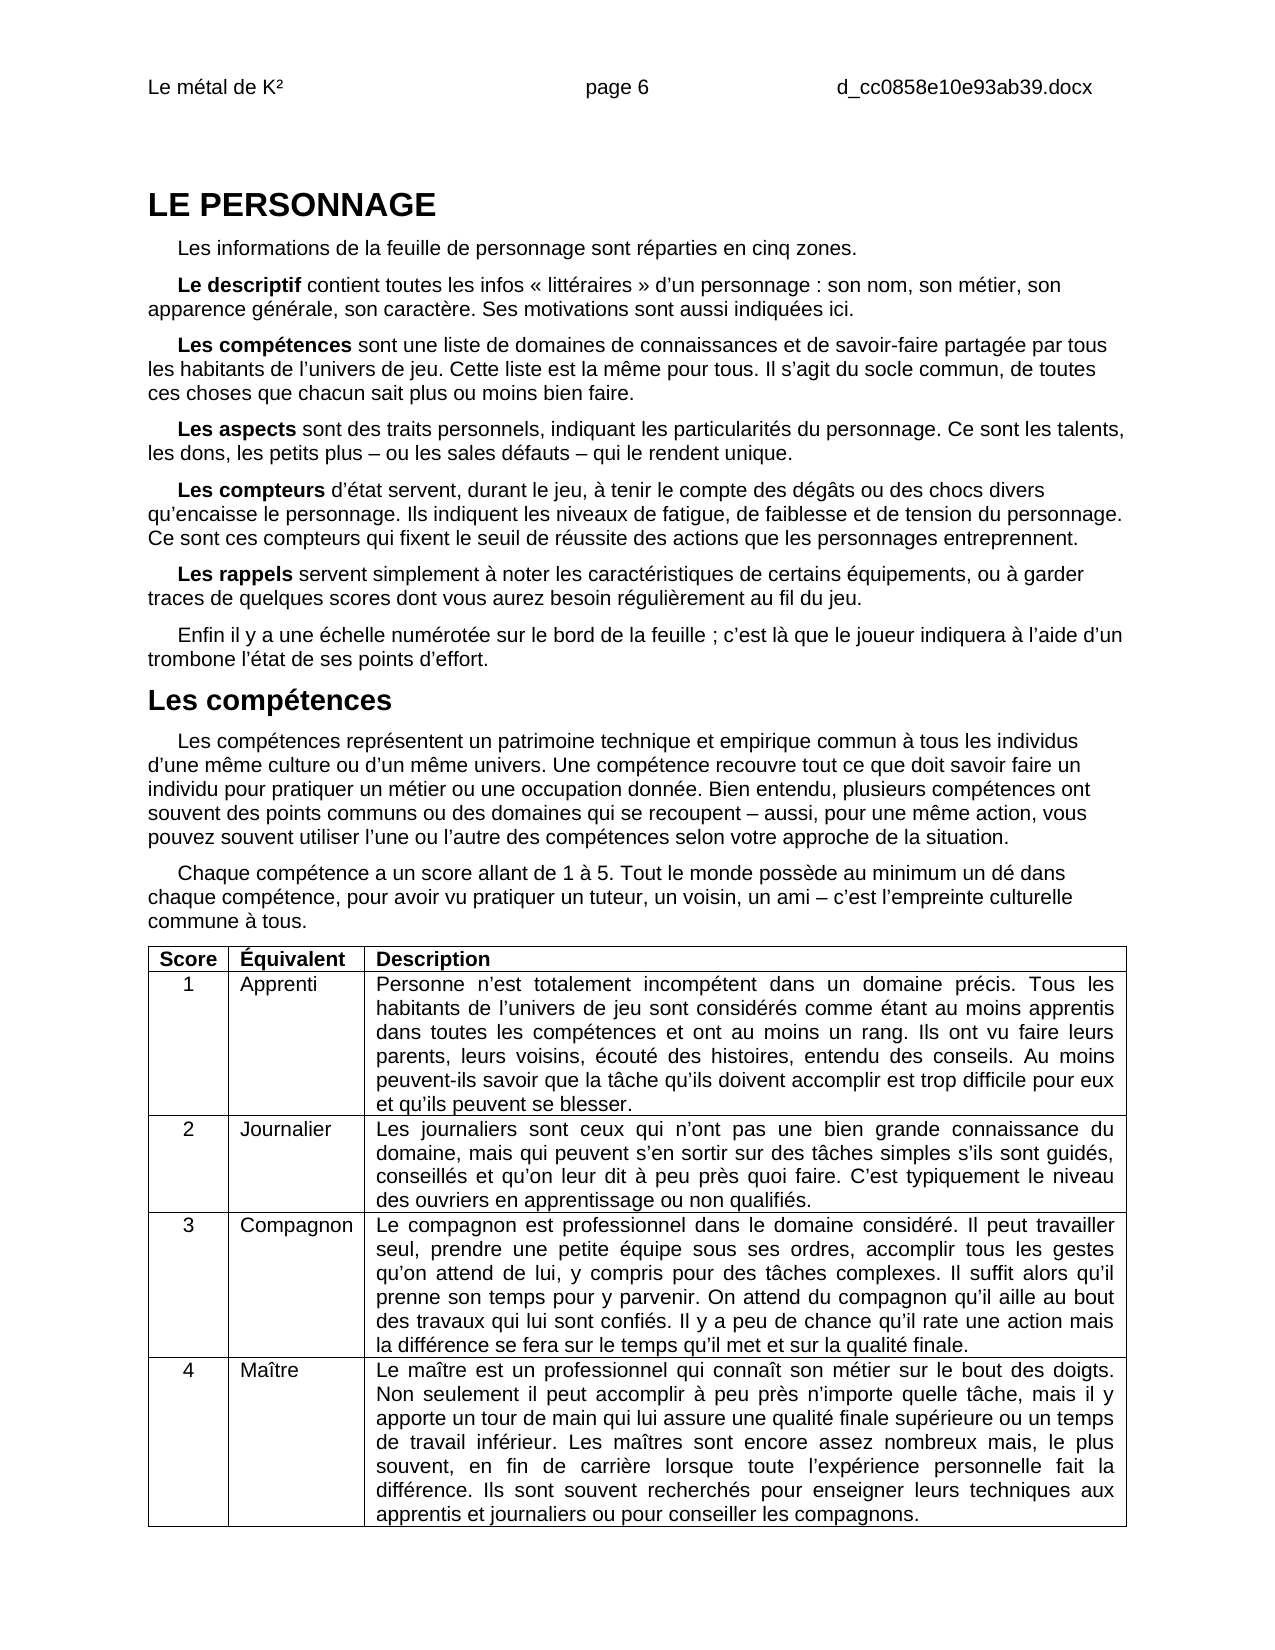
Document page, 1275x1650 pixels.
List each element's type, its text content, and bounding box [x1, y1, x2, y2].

table_cell Maître [229, 1358, 364, 1526]
text Le descriptif contient toutes les infos « littéraires » d’un personnage : son nom, son métier, son apparence générale, son caractère. Ses motivations sont aussi indiquées ici. [148, 272, 1127, 320]
table_cell Compagnon [229, 1213, 364, 1357]
text Chaque compétence a un score allant de 1 à 5. Tout le monde possède au minimum un dé dans chaque compétence, pour avoir vu pratiquer un tuteur, un voisin, un ami – c’est l’empreinte culturelle commune à tous. [148, 861, 1127, 933]
table_cell Le maître est un professionnel qui connaît son métier sur le bout des doigts. Non seulement il peut accomplir à peu près n’importe quelle tâche, mais il y apporte un tour de main qui lui assure une qualité finale supérieure ou un temps de travail inférieur. Les maîtres sont encore assez nombreux mais, le plus souvent, en fin de carrière lorsque toute l’expérience personnelle fait la différence. Ils sont souvent recherchés pour enseigner leurs techniques aux apprentis et journaliers ou pour conseiller les compagnons. [365, 1358, 1126, 1526]
text Les rappels servent simplement à noter les caractéristiques de certains équipements, ou à garder traces de quelques scores dont vous aurez besoin régulièrement au fil du jeu. [148, 562, 1127, 610]
table_header Équivalent [229, 947, 364, 971]
text Les informations de la feuille de personnage sont réparties en cinq zones. [148, 236, 1127, 260]
table_header Description [365, 947, 1126, 971]
table_cell Les journaliers sont ceux qui n’ont pas une bien grande connaissance du domaine, mais qui peuvent s’en sortir sur des tâches simples s’ils sont guidés, conseillés et qu’on leur dit à peu près quoi faire. C’est typiquement le niveau des ouvriers en apprentissage ou non qualifiés. [365, 1116, 1126, 1212]
table_cell Le compagnon est professionnel dans le domaine considéré. Il peut travailler seul, prendre une petite équipe sous ses ordres, accomplir tous les gestes qu’on attend de lui, y compris pour des tâches complexes. Il suffit alors qu’il prenne son temps pour y parvenir. On attend du compagnon qu’il aille au bout des travaux qui lui sont confiés. Il y a peu de chance qu’il rate une action mais la différence se fera sur le temps qu’il met et sur la qualité finale. [365, 1213, 1126, 1357]
table_cell Personne n’est totalement incompétent dans un domaine précis. Tous les habitants de l’univers de jeu sont considérés comme étant au moins apprentis dans toutes les compétences et ont au moins un rang. Ils ont vu faire leurs parents, leurs voisins, écouté des histoires, entendu des conseils. Au moins peuvent-ils savoir que la tâche qu’ils doivent accomplir est trop difficile pour eux et qu’ils peuvent se blesser. [365, 972, 1126, 1115]
table_cell 3 [149, 1213, 228, 1357]
table_cell 1 [149, 972, 228, 1115]
table_cell Journalier [229, 1116, 364, 1212]
table_header Score [149, 947, 228, 971]
subtitle Le personnage [148, 185, 1127, 223]
table_cell 2 [149, 1116, 228, 1212]
table_cell 4 [149, 1358, 228, 1526]
text Les compteurs d’état servent, durant le jeu, à tenir le compte des dégâts ou des chocs divers qu’encaisse le personnage. Ils indiquent les niveaux de fatigue, de faiblesse et de tension du personnage. Ce sont ces compteurs qui fixent le seuil de réussite des actions que les personnages entreprennent. [148, 478, 1127, 549]
table_cell Apprenti [229, 972, 364, 1115]
text Enfin il y a une échelle numérotée sur le bord de la feuille ; c’est là que le joueur indiquera à l’aide d’un trombone l’état de ses points d’effort. [148, 622, 1127, 670]
subtitle Les compétences [148, 683, 1127, 716]
text Les compétences sont une liste de domaines de connaissances et de savoir-faire partagée par tous les habitants de l’univers de jeu. Cette liste est la même pour tous. Il s’agit du socle commun, de toutes ces choses que chacun sait plus ou moins bien faire. [148, 333, 1127, 405]
text Les aspects sont des traits personnels, indiquant les particularités du personnage. Ce sont les talents, les dons, les petits plus – ou les sales défauts – qui le rendent unique. [148, 417, 1127, 465]
text Les compétences représentent un patrimoine technique et empirique commun à tous les individus d’une même culture ou d’un même univers. Une compétence recouvre tout ce que doit savoir faire un individu pour pratiquer un métier ou une occupation donnée. Bien entendu, plusieurs compétences ont souvent des points communs ou des domaines qui se recoupent – aussi, pour une même action, vous pouvez souvent utiliser l’une ou l’autre des compétences selon votre approche de la situation. [148, 729, 1127, 849]
